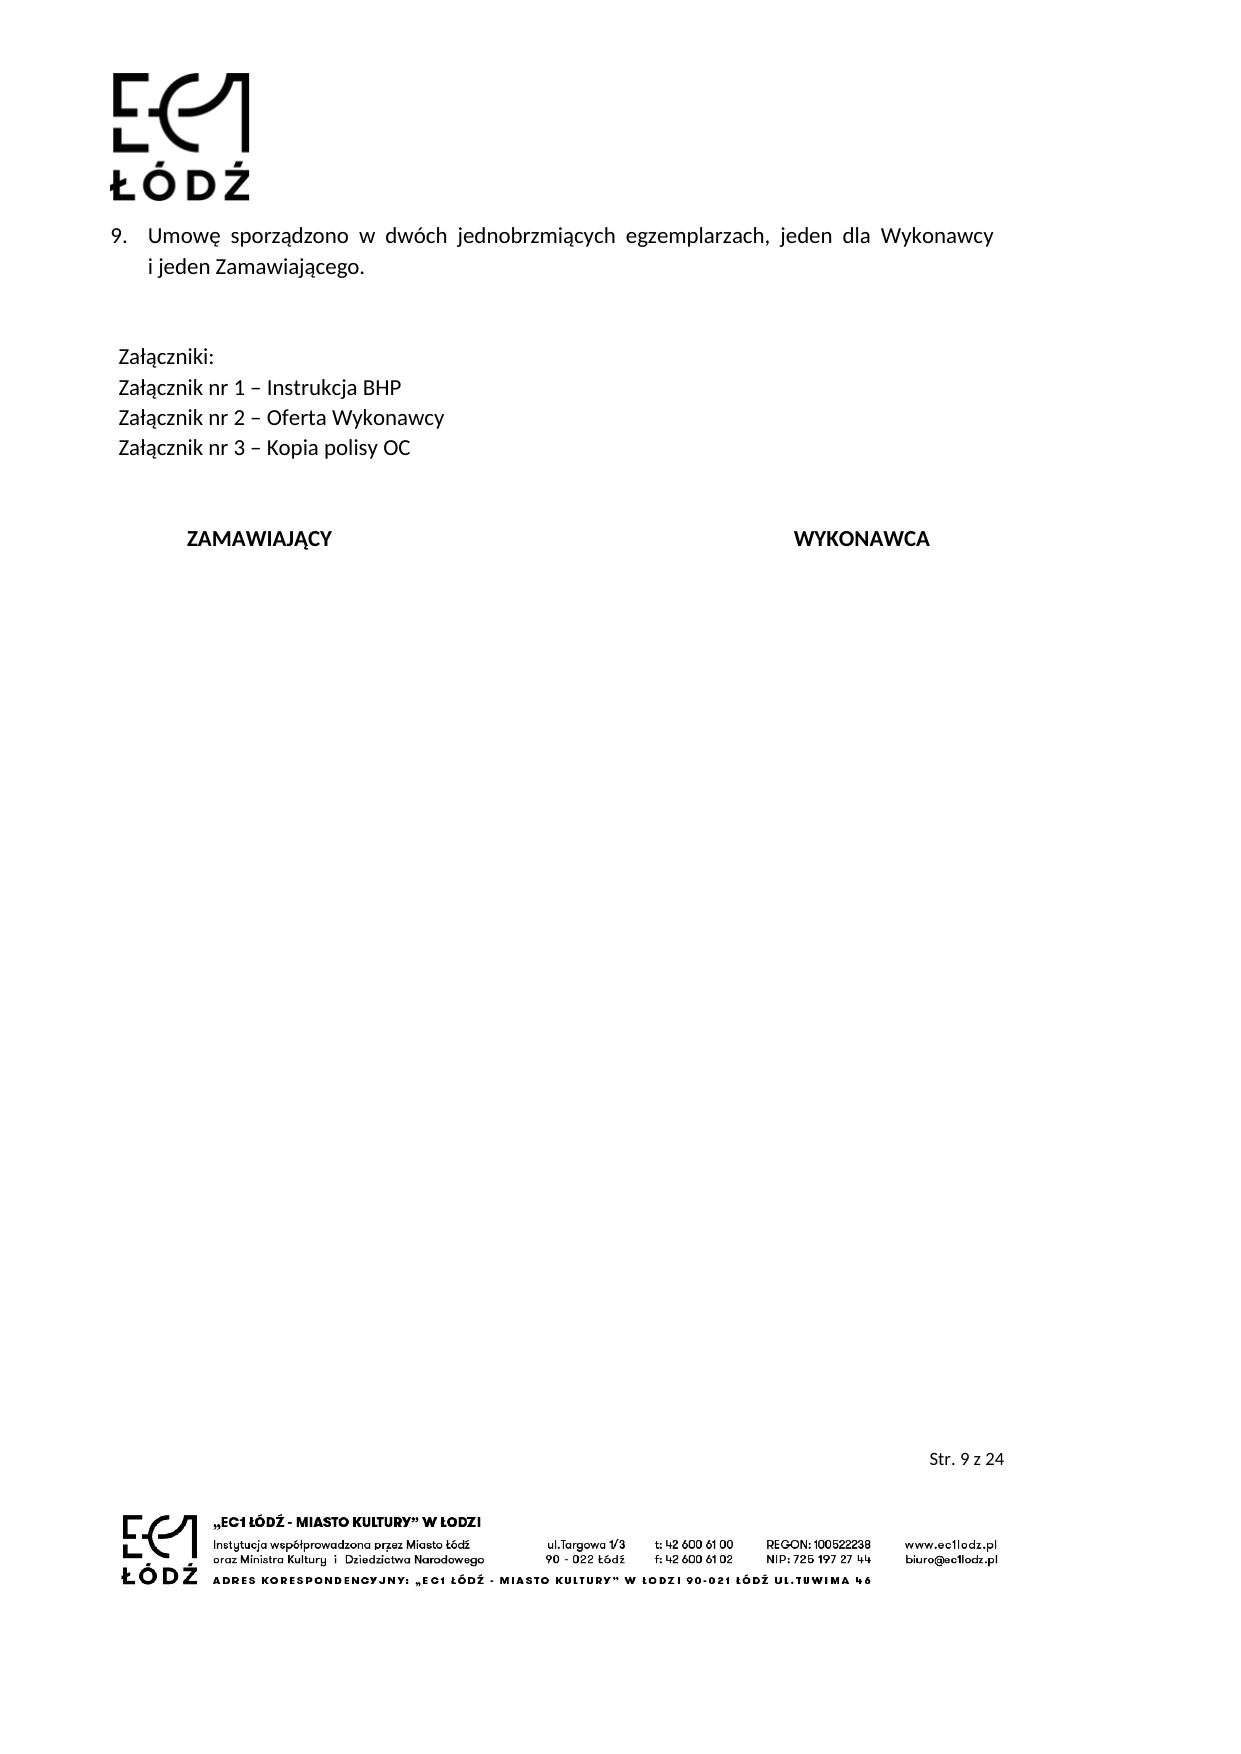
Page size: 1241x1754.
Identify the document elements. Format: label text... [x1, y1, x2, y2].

subtitle ZAMAWIAJĄCY WYKONAWCA [110, 524, 1004, 552]
text Załącznik nr 3 – Kopia polisy OC [118, 433, 1005, 461]
text Załącznik nr 1 – Instrukcja BHP [118, 373, 1005, 401]
picture [110, 73, 250, 201]
text Załącznik nr 2 – Oferta Wykonawcy [118, 403, 1005, 431]
text Załączniki: [118, 342, 1005, 370]
list Umowę sporządzono w dwóch jednobrzmiących egzemplarzach, jeden dla Wykonawcy i jeden Zamawiającego. [110, 222, 1005, 280]
picture [117, 1502, 1004, 1601]
